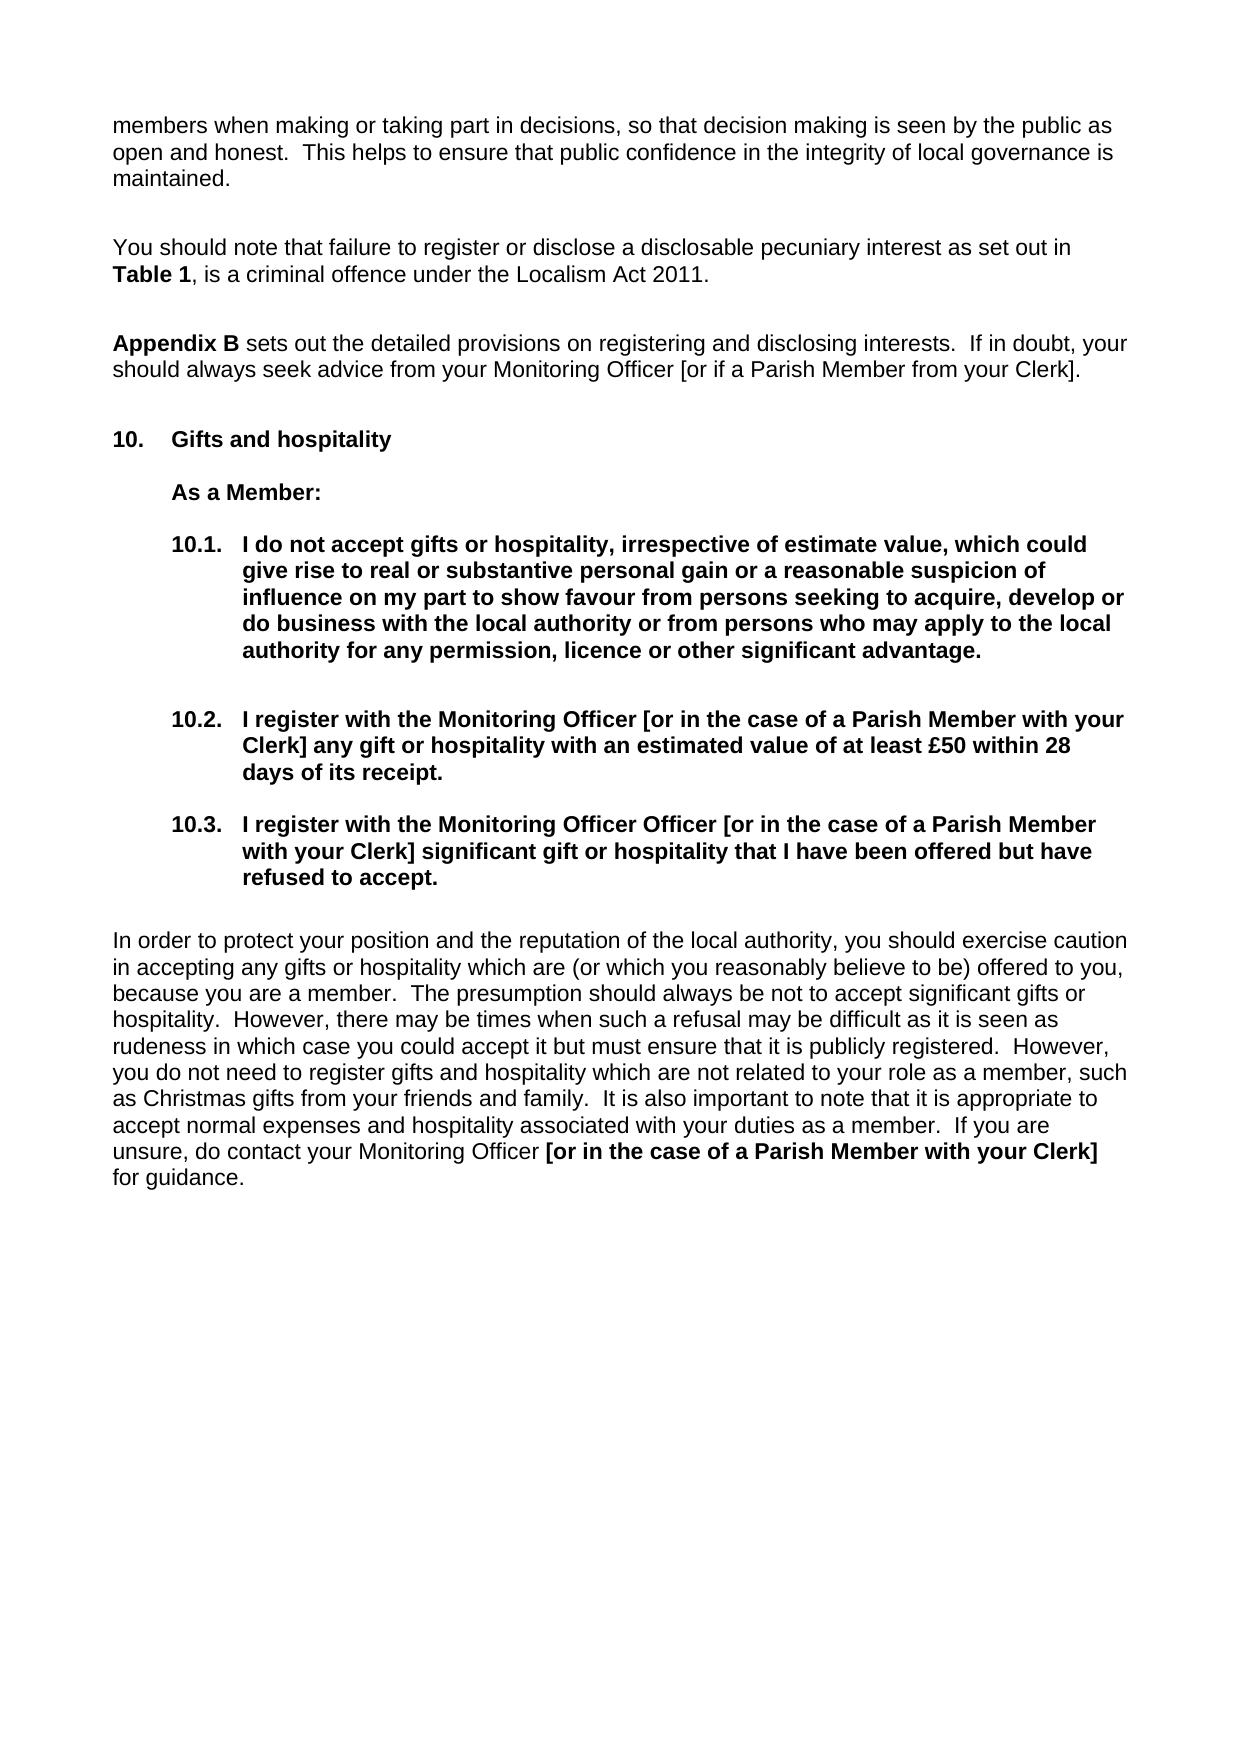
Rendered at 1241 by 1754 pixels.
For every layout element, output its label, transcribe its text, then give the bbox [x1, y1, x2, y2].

list Gifts and hospitality [112, 426, 1128, 452]
list I do not accept gifts or hospitality, irrespective of estimate value, which could give rise to real or substantive personal gain or a reasonable suspicion of influence on my part to show favour from persons seeking to acquire, develop or do business with the local authority or from persons who may apply to the local authority for any permission, licence or other significant advantage. [171, 531, 1128, 663]
text In order to protect your position and the reputation of the local authority, you should exercise caution in accepting any gifts or hospitality which are (or which you reasonably believe to be) offered to you, because you are a member. The presumption should always be not to accept significant gifts or hospitality. However, there may be times when such a refusal may be difficult as it is seen as rudeness in which case you could accept it but must ensure that it is publicly registered. However, you do not need to register gifts and hospitality which are not related to your role as a member, such as Christmas gifts from your friends and family. It is also important to note that it is appropriate to accept normal expenses and hospitality associated with your duties as a member. If you are unsure, do contact your Monitoring Officer [or in the case of a Parish Member with your Clerk] for guidance. [112, 927, 1128, 1191]
list I register with the Monitoring Officer Officer [or in the case of a Parish Member with your Clerk] significant gift or hospitality that I have been offered but have refused to accept. [171, 811, 1128, 890]
list As a Member: [171, 478, 1128, 505]
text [112, 112, 1128, 191]
text Appendix B sets out the detailed provisions on registering and disclosing interests. If in doubt, your should always seek advice from your Monitoring Officer [or if a Parish Member from your Clerk]. [112, 330, 1128, 383]
text You should note that failure to register or disclose a disclosable pecuniary interest as set out in Table 1, is a criminal offence under the Localism Act 2011. [112, 234, 1128, 287]
list I register with the Monitoring Officer [or in the case of a Parish Member with your Clerk] any gift or hospitality with an estimated value of at least £50 within 28 days of its receipt. [171, 706, 1128, 785]
